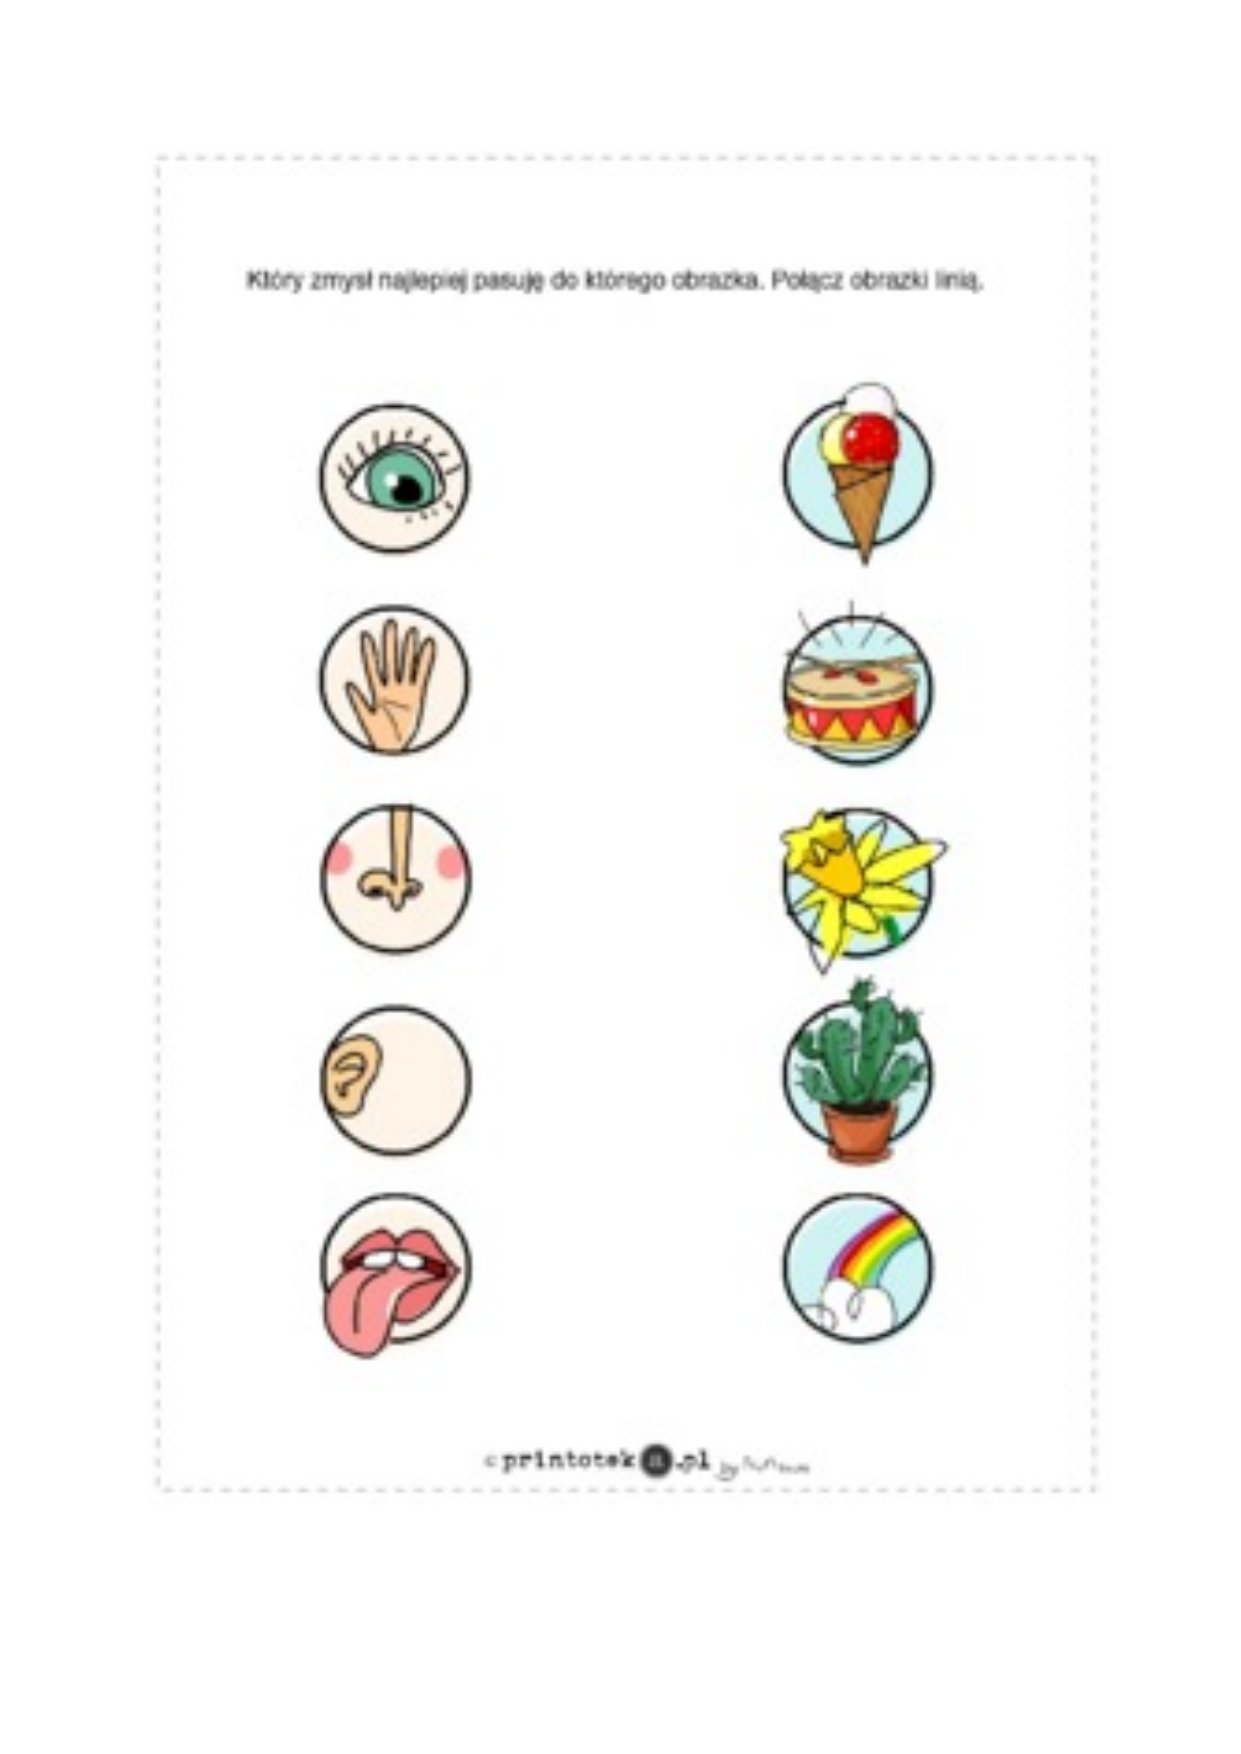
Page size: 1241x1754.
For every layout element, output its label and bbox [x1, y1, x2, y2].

picture [147, 147, 1111, 1505]
